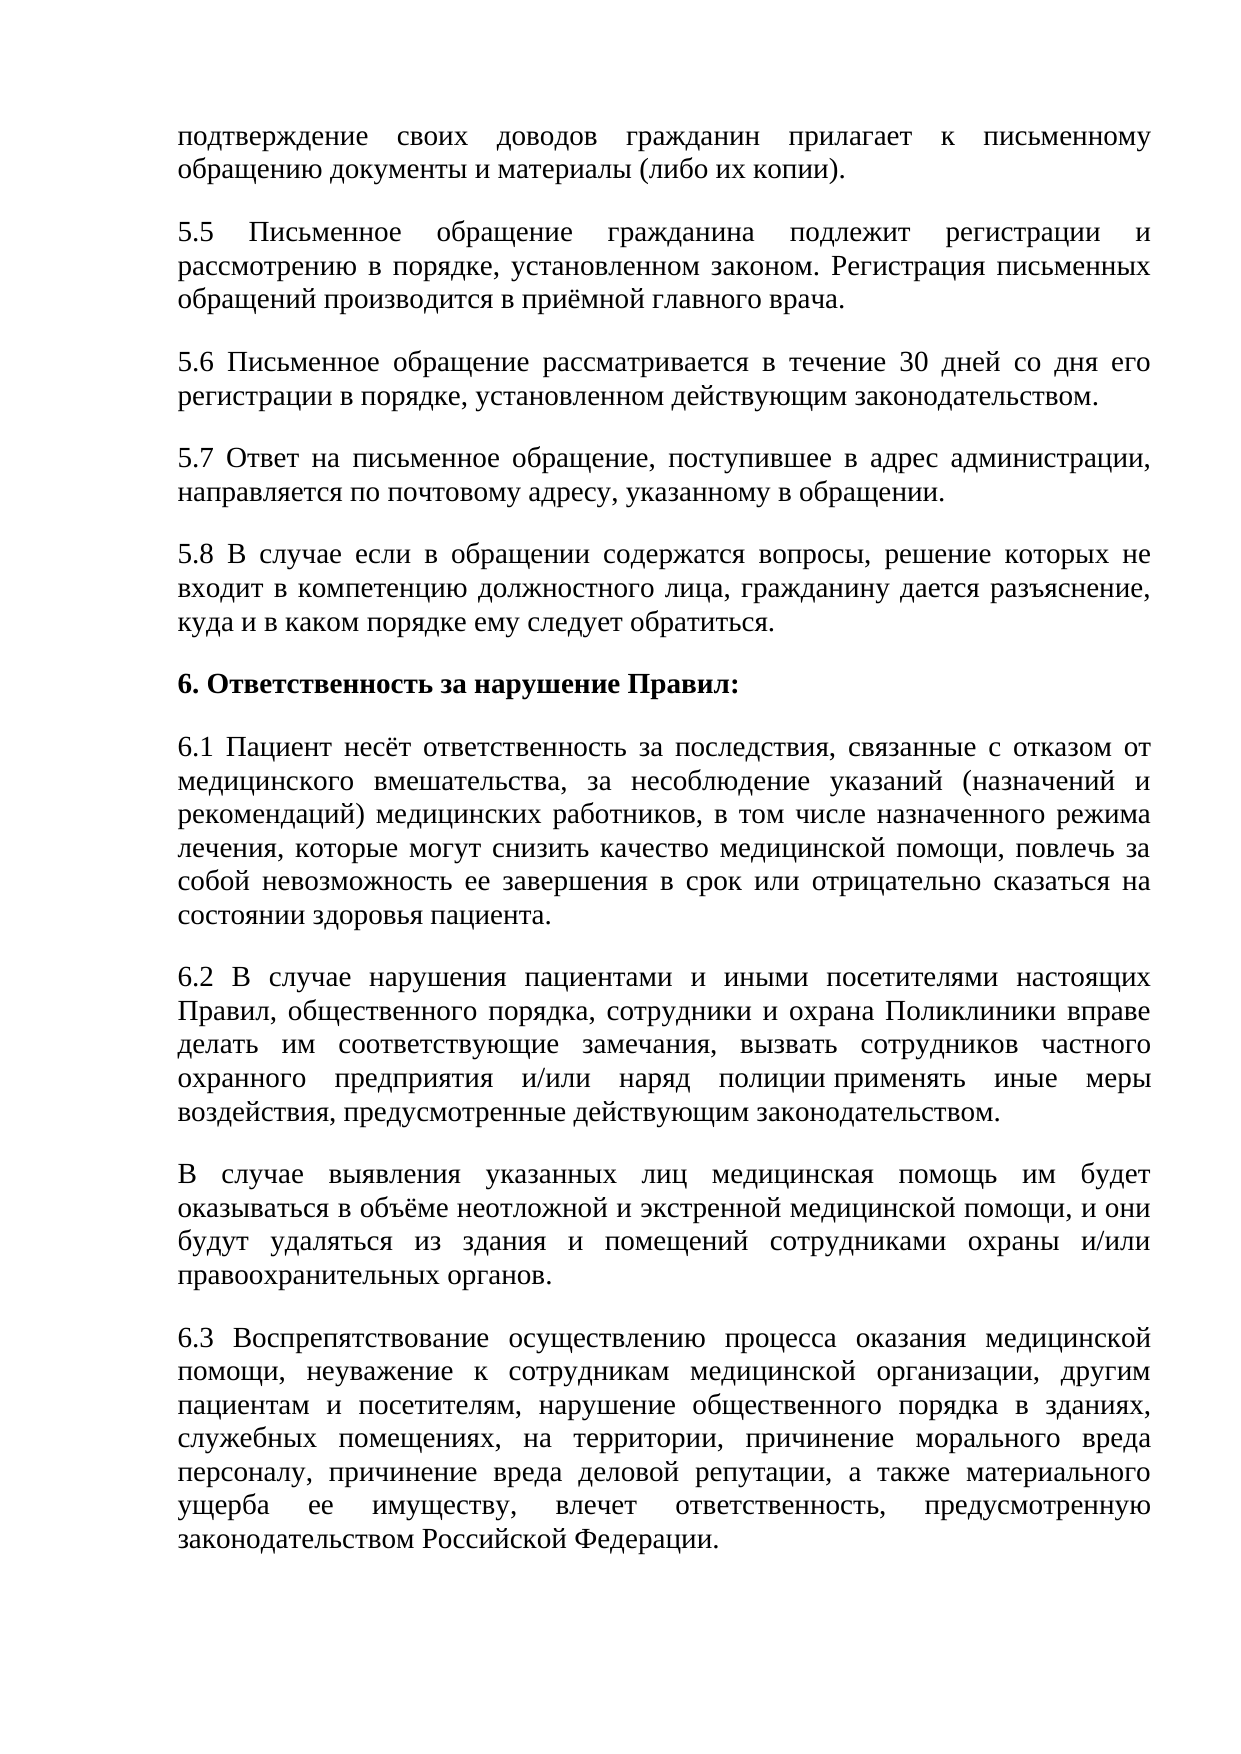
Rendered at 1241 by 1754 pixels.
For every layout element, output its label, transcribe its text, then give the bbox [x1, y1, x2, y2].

text 6. Ответственность за нарушение Правил: [177, 666, 1152, 700]
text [177, 118, 1152, 185]
text 5.6 Письменное обращение рассматривается в течение 30 дней со дня его регистрации в порядке, установленном действующим законодательством. [177, 344, 1152, 411]
text 5.7 Ответ на письменное обращение, поступившее в адрес администрации, направляется по почтовому адресу, указанному в обращении. [177, 440, 1152, 507]
text 6.3 Воспрепятствование осуществлению процесса оказания медицинской помощи, неуважение к сотрудникам медицинской организации, другим пациентам и посетителям, нарушение общественного порядка в зданиях, служебных помещениях, на территории, причинение морального вреда персоналу, причинение вреда деловой репутации, а также материального ущерба ее имуществу, влечет ответственность, предусмотренную законодательством Российской Федерации. [177, 1320, 1152, 1554]
text В случае выявления указанных лиц медицинская помощь им будет оказываться в объёме неотложной и экстренной медицинской помощи, и они будут удаляться из здания и помещений сотрудниками охраны и/или правоохранительных органов. [177, 1156, 1152, 1291]
text 5.8 В случае если в обращении содержатся вопросы, решение которых не входит в компетенцию должностного лица, гражданину дается разъяснение, куда и в каком порядке ему следует обратиться. [177, 537, 1152, 637]
text 6.2 В случае нарушения пациентами и иными посетителями настоящих Правил, общественного порядка, сотрудники и охрана Поликлиники вправе делать им соответствующие замечания, вызвать сотрудников частного охранного предприятия и/или наряд полиции применять иные меры воздействия, предусмотренные действующим законодательством. [177, 959, 1152, 1127]
text 6.1 Пациент несёт ответственность за последствия, связанные с отказом от медицинского вмешательства, за несоблюдение указаний (назначений и рекомендаций) медицинских работников, в том числе назначенного режима лечения, которые могут снизить качество медицинской помощи, повлечь за собой невозможность ее завершения в срок или отрицательно сказаться на состоянии здоровья пациента. [177, 729, 1152, 930]
text 5.5 Письменное обращение гражданина подлежит регистрации и рассмотрению в порядке, установленном законом. Регистрация письменных обращений производится в приёмной главного врача. [177, 214, 1152, 315]
